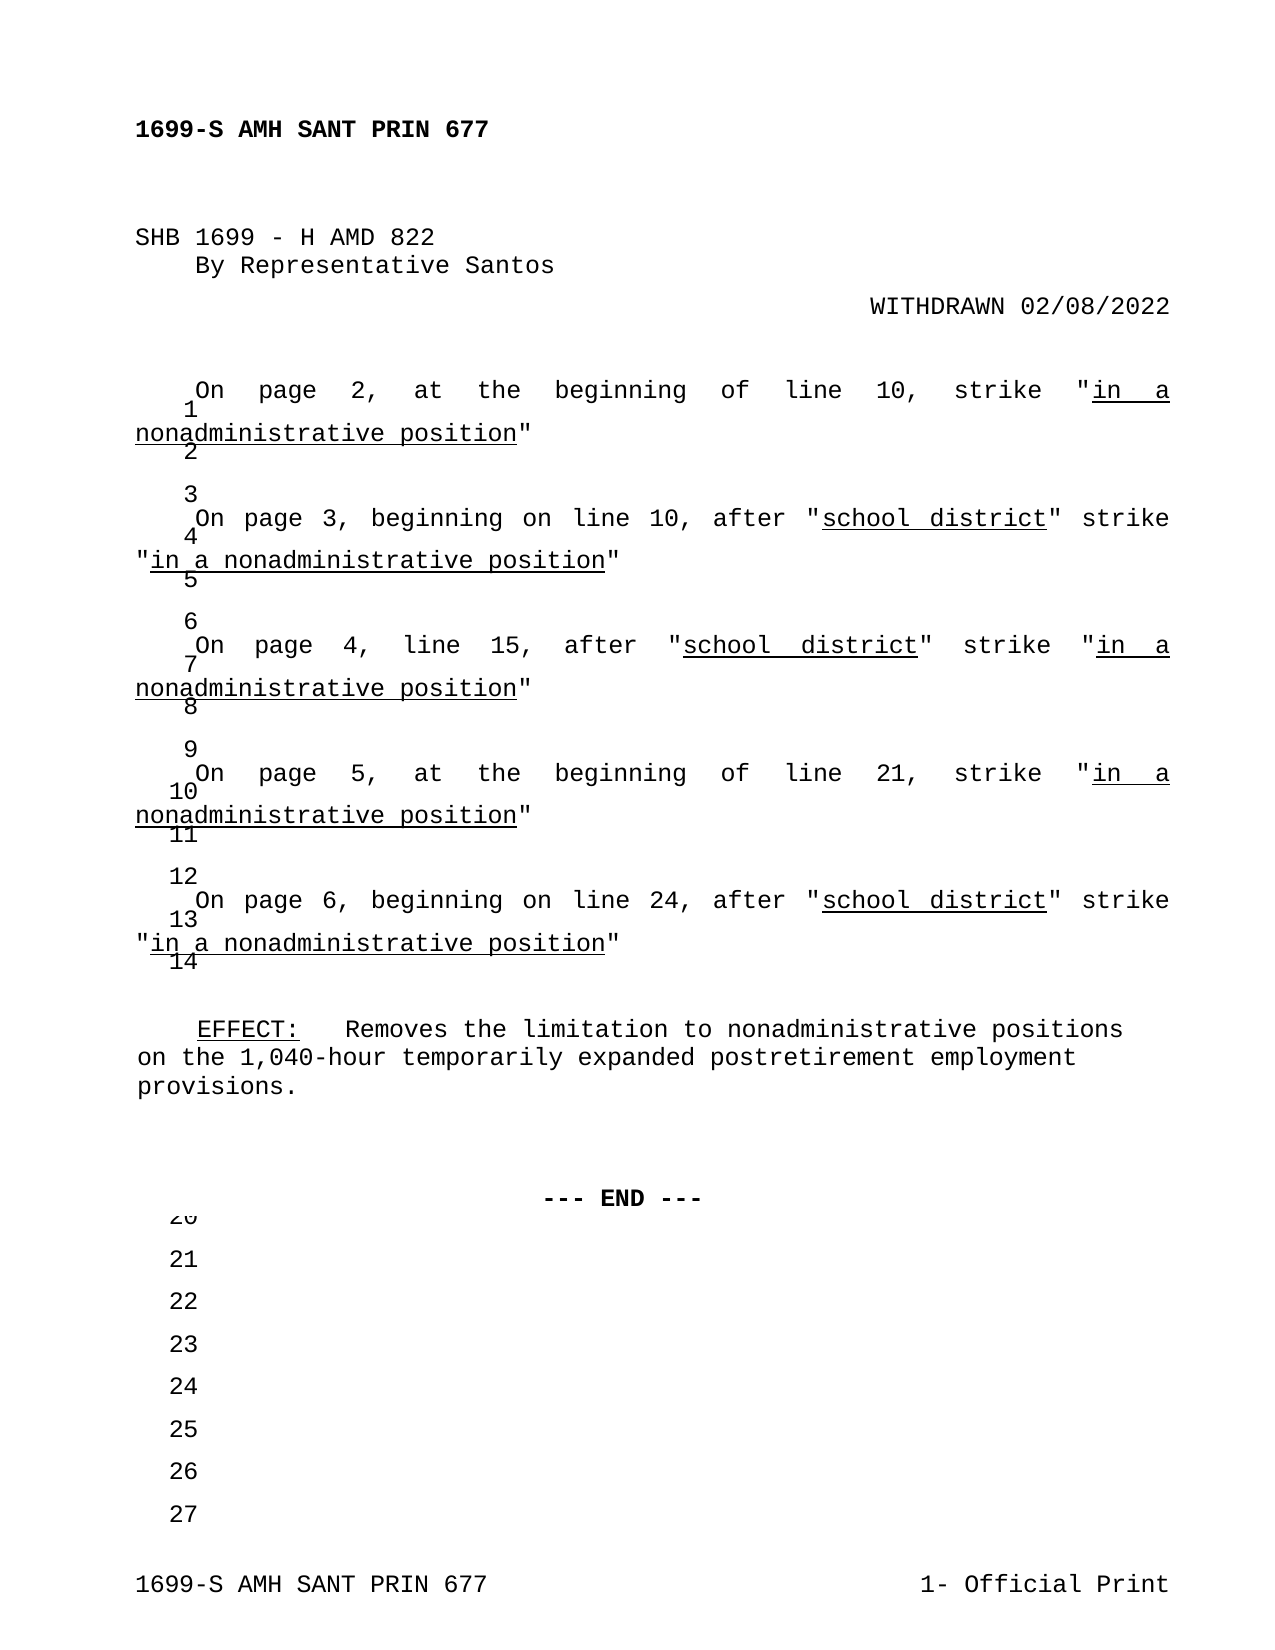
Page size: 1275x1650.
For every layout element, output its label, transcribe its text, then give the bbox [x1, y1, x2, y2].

text On page 6, beginning on line 24, after "school district" strike "in a nonadministrative position" [135, 875, 1170, 960]
text On page 4, line 15, after "school district" strike "in a nonadministrative position" [135, 620, 1170, 705]
text --- END --- [75, 1172, 1170, 1215]
text On page 5, at the beginning of line 21, strike "in a nonadministrative position" [135, 747, 1170, 832]
text On page 2, at the beginning of line 10, strike "in a nonadministrative position" [135, 365, 1170, 450]
text On page 3, beginning on line 10, after "school district" strike "in a nonadministrative position" [135, 492, 1170, 577]
text - [135, 224, 1170, 252]
